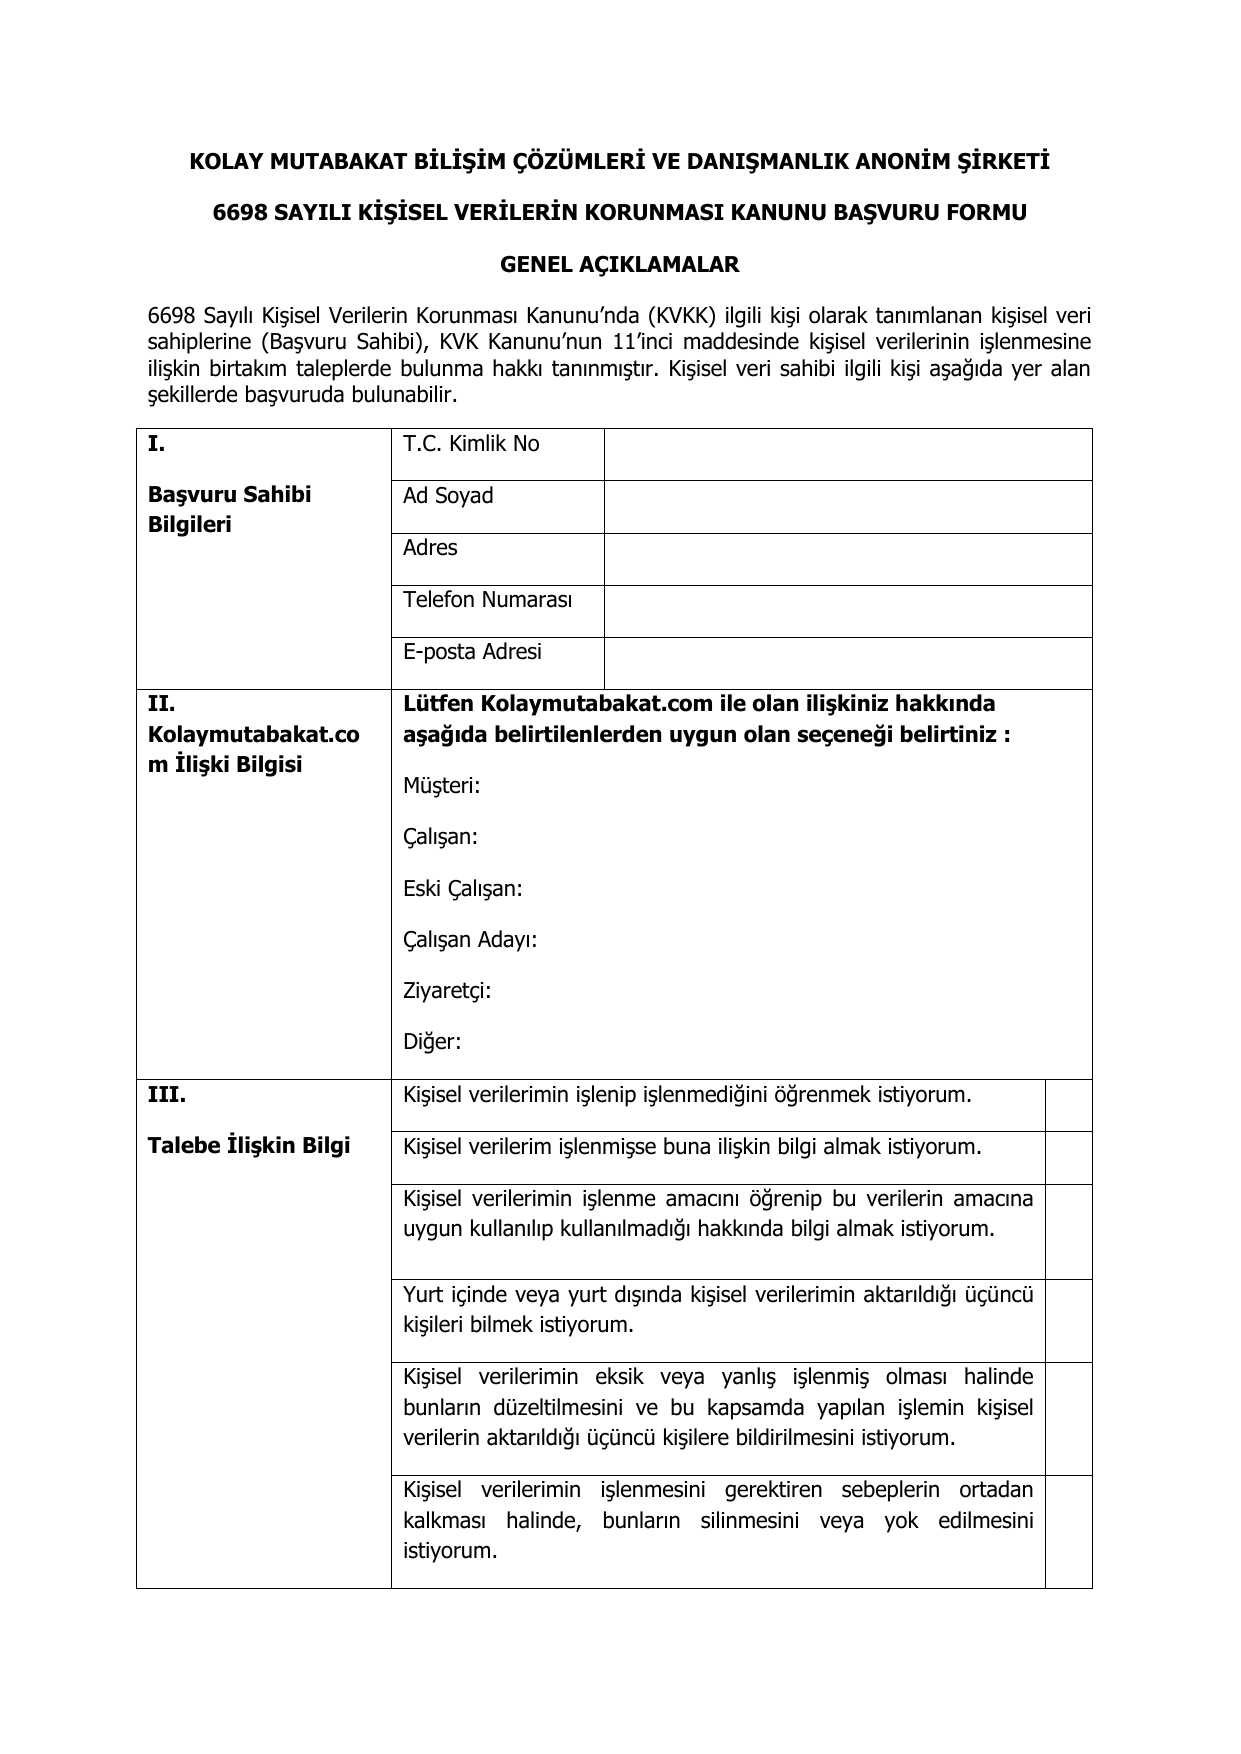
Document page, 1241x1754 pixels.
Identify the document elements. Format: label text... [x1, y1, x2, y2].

table_cell [605, 481, 1092, 532]
table_header I. Başvuru Sahibi Bilgileri [137, 429, 391, 689]
text GENEL AÇIKLAMALAR [148, 250, 1093, 277]
table_cell [1046, 1363, 1092, 1475]
table_cell Kişisel verilerim işlenmişse buna ilişkin bilgi almak istiyorum. [392, 1132, 1045, 1183]
table_cell [1046, 1280, 1092, 1362]
table_cell [605, 586, 1092, 637]
table_cell Yurt içinde veya yurt dışında kişisel verilerimin aktarıldığı üçüncü kişileri bilmek istiyorum. [392, 1280, 1045, 1362]
table_cell E-posta Adresi [392, 638, 604, 689]
table_cell Telefon Numarası [392, 586, 604, 637]
table_cell [1046, 1476, 1092, 1588]
table_cell Kişisel verilerimin işlenip işlenmediğini öğrenmek istiyorum. [392, 1080, 1045, 1131]
table_cell III. Talebe İlişkin Bilgi [137, 1080, 391, 1588]
table_cell [605, 638, 1092, 689]
table_cell Lütfen Kolaymutabakat.com ile olan ilişkiniz hakkında aşağıda belirtilenlerden uygun olan seçeneği belirtiniz : Müşteri: Çalışan: Eski Çalışan: Çalışan Adayı: Ziyaretçi: Diğer: [392, 690, 1092, 1079]
text 6698 Sayılı Kişisel Verilerin Korunması Kanunu’nda (KVKK) ilgili kişi olarak tanımlanan kişisel veri sahiplerine (Başvuru Sahibi), KVK Kanunu’nun 11’inci maddesinde kişisel verilerinin işlenmesine ilişkin birtakım taleplerde bulunma hakkı tanınmıştır. Kişisel veri sahibi ilgili kişi aşağıda yer alan şekillerde başvuruda bulunabilir. [148, 301, 1093, 407]
table_cell [1046, 1080, 1092, 1131]
table_cell II. Kolaymutabakat.com İlişki Bilgisi [137, 690, 391, 1079]
table_cell Adres [392, 534, 604, 584]
table_cell Kişisel verilerimin işlenmesini gerektiren sebeplerin ortadan kalkması halinde, bunların silinmesini veya yok edilmesini istiyorum. [392, 1476, 1045, 1588]
text KOLAY MUTABAKAT BİLİŞİM ÇÖZÜMLERİ VE DANIŞMANLIK ANONİM ŞİRKETİ [148, 148, 1093, 174]
table_cell [605, 534, 1092, 584]
table_cell [1046, 1132, 1092, 1183]
table_cell Kişisel verilerimin işlenme amacını öğrenip bu verilerin amacına uygun kullanılıp kullanılmadığı hakkında bilgi almak istiyorum. [392, 1185, 1045, 1279]
text 6698 SAYILI KİŞİSEL VERİLERİN KORUNMASI KANUNU BAŞVURU FORMU [148, 199, 1093, 225]
table_header [605, 429, 1092, 480]
table_cell Kişisel verilerimin eksik veya yanlış işlenmiş olması halinde bunların düzeltilmesini ve bu kapsamda yapılan işlemin kişisel verilerin aktarıldığı üçüncü kişilere bildirilmesini istiyorum. [392, 1363, 1045, 1475]
table_cell Ad Soyad [392, 481, 604, 532]
table_header T.C. Kimlik No [392, 429, 604, 480]
table_cell [1046, 1185, 1092, 1279]
